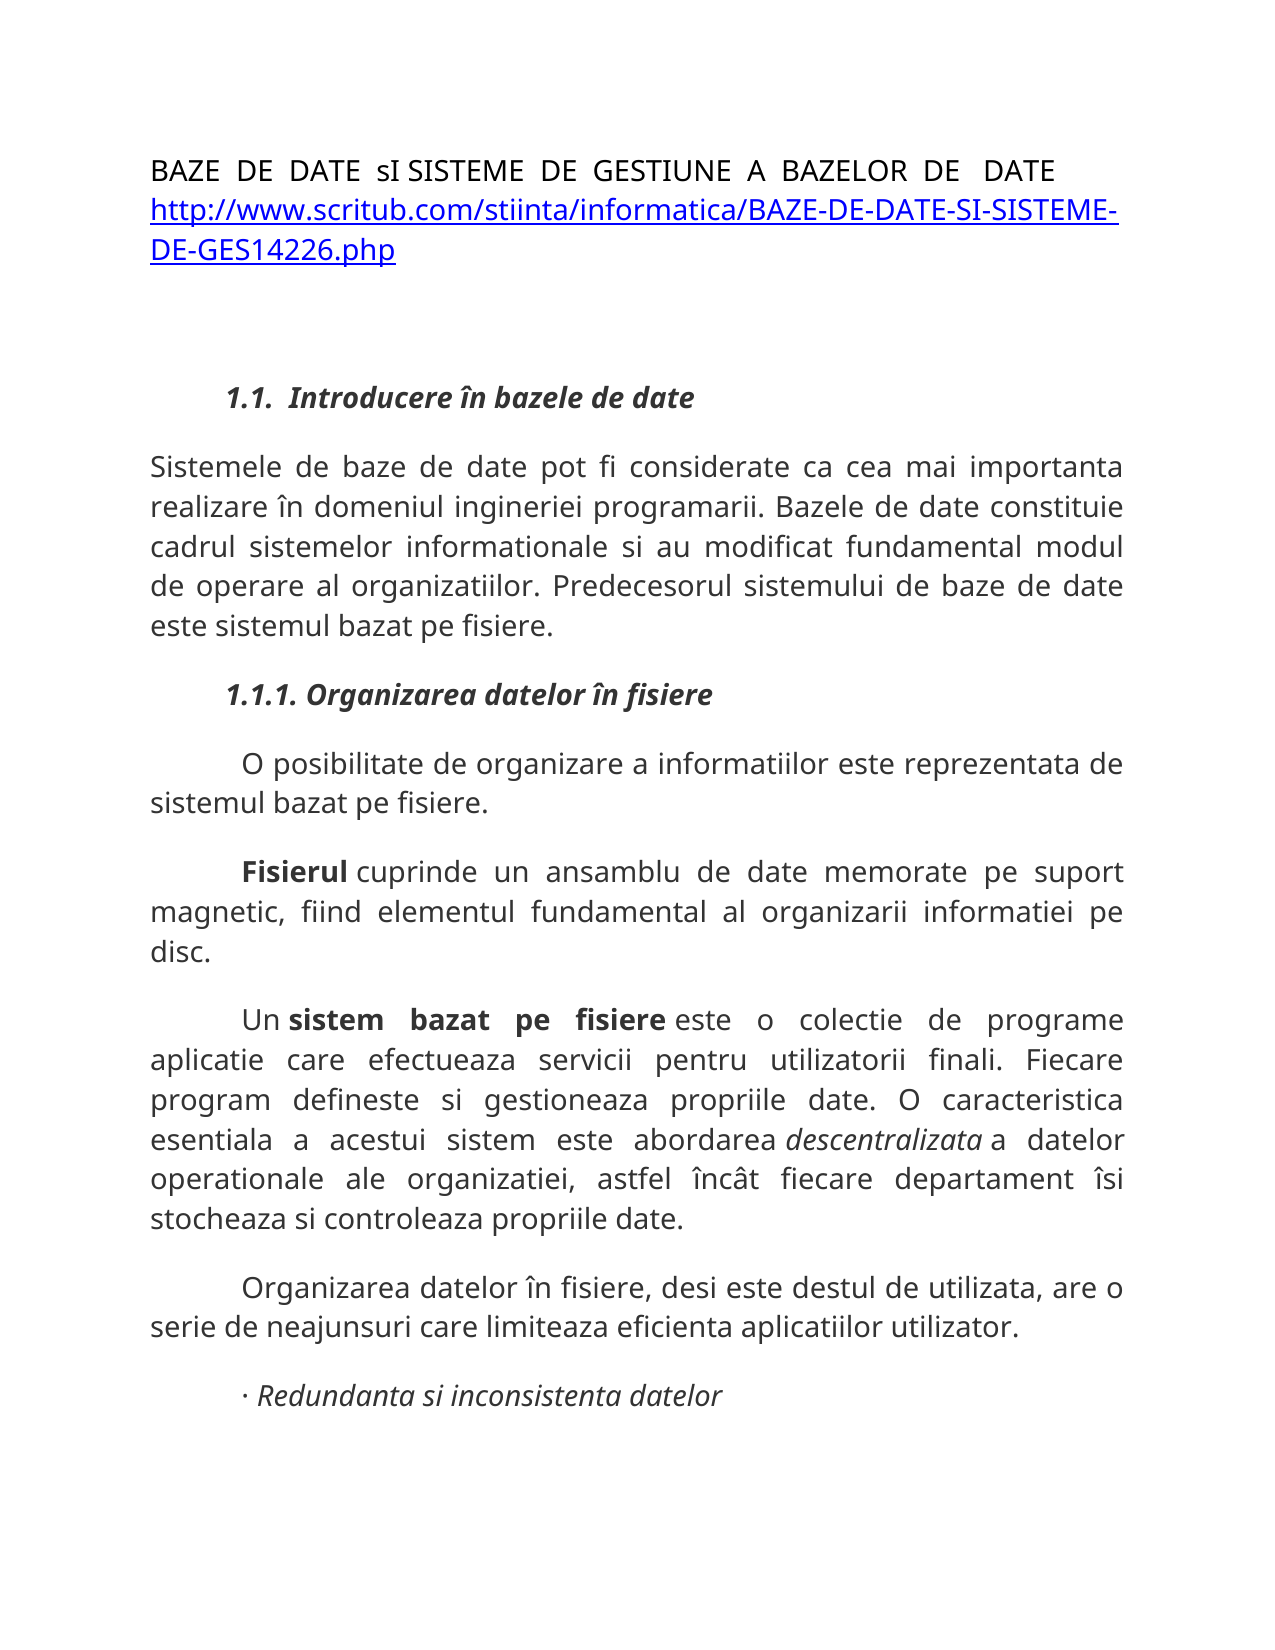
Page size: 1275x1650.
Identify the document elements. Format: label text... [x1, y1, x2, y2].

text Sistemele de baze de date pot fi considerate ca cea mai importanta realizare în domeniul ingineriei programarii. Bazele de date constituie cadrul sistemelor informationale si au modificat fundamental modul de operare al organizatiilor. Predecesorul sistemului de baze de date este sistemul bazat pe fisiere. [150, 446, 1125, 645]
text http://www.scritub.com/stiinta/informatica/BAZE-DE-DATE-SI-SISTEME-DE-GES14226.php [150, 190, 1125, 269]
text Un sistem bazat pe fisiere este o colectie de programe aplicatie care efectueaza servicii pentru utilizatorii finali. Fiecare program defineste si gestioneaza propriile date. O caracteristica esentiala a acestui sistem este abordarea descentralizata a datelor operationale ale organizatiei, astfel încât fiecare departament îsi stocheaza si controleaza propriile date. [150, 1000, 1125, 1238]
text 1.1. Introducere în bazele de date [225, 378, 1125, 417]
text O posibilitate de organizare a informatiilor este reprezentata de sistemul bazat pe fisiere. [150, 743, 1125, 822]
text · Redundanta si inconsistenta datelor [150, 1376, 1125, 1415]
text Organizarea datelor în fisiere, desi este destul de utilizata, are o serie de neajunsuri care limiteaza eficienta aplicatiilor utilizator. [150, 1267, 1125, 1346]
text Fisierul cuprinde un ansamblu de date memorate pe suport magnetic, fiind elementul fundamental al organizarii informatiei pe disc. [150, 851, 1125, 971]
text BAZE DE DATE sI SISTEME DE GESTIUNE A BAZELOR DE DATE [150, 150, 1125, 190]
text 1.1.1. Organizarea datelor în fisiere [225, 674, 1125, 714]
